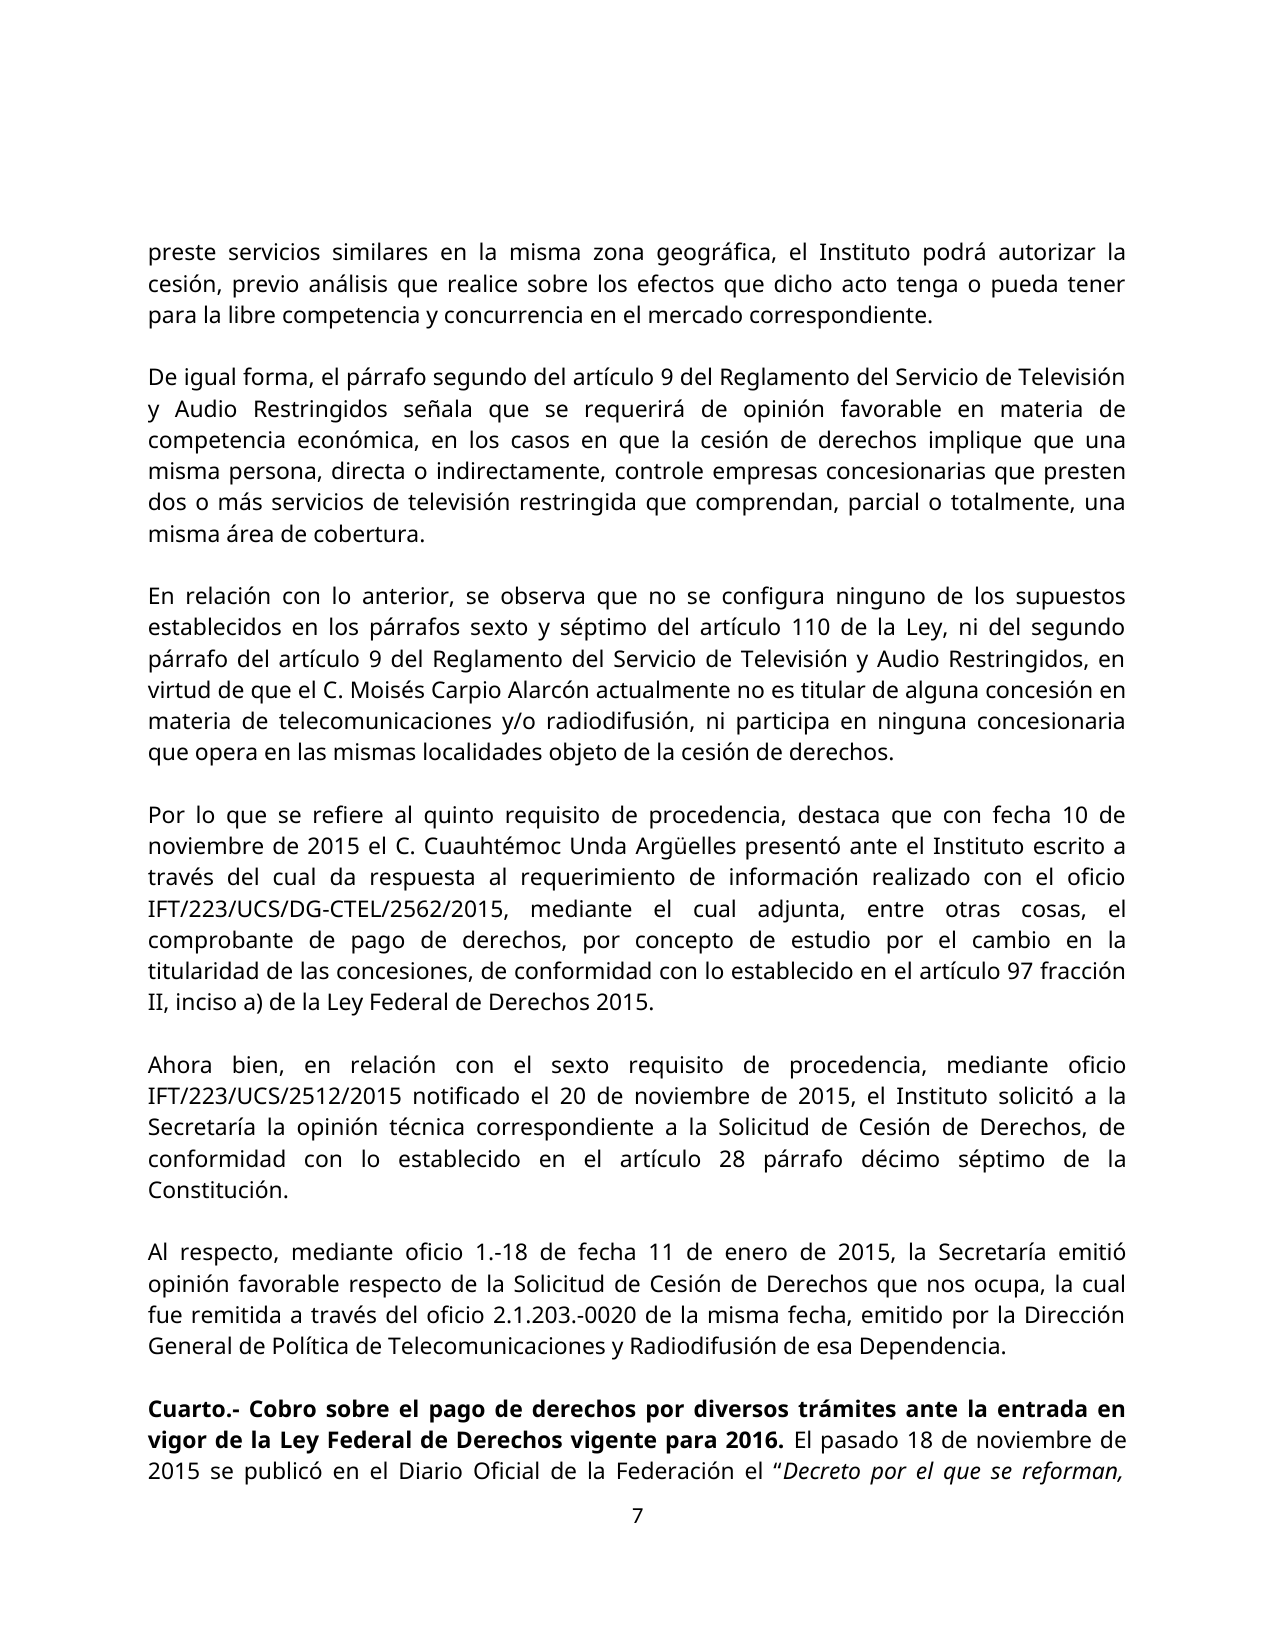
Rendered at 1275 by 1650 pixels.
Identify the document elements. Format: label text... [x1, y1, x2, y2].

text En relación con lo anterior, se observa que no se configura ninguno de los supuestos establecidos en los párrafos sexto y séptimo del artículo 110 de la Ley, ni del segundo párrafo del artículo 9 del Reglamento del Servicio de Televisión y Audio Restringidos, en virtud de que el C. Moisés Carpio Alarcón actualmente no es titular de alguna concesión en materia de telecomunicaciones y/o radiodifusión, ni participa en ninguna concesionaria que opera en las mismas localidades objeto de la cesión de derechos. [148, 580, 1127, 767]
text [148, 236, 1127, 330]
text De igual forma, el párrafo segundo del artículo 9 del Reglamento del Servicio de Televisión y Audio Restringidos señala que se requerirá de opinión favorable en materia de competencia económica, en los casos en que la cesión de derechos implique que una misma persona, directa o indirectamente, controle empresas concesionarias que presten dos o más servicios de televisión restringida que comprendan, parcial o totalmente, una misma área de cobertura. [148, 361, 1127, 549]
text Ahora bien, en relación con el sexto requisito de procedencia, mediante oficio IFT/223/UCS/2512/2015 notificado el 20 de noviembre de 2015, el Instituto solicitó a la Secretaría la opinión técnica correspondiente a la Solicitud de Cesión de Derechos, de conformidad con lo establecido en el artículo 28 párrafo décimo séptimo de la Constitución. [148, 1049, 1127, 1205]
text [148, 1392, 1127, 1486]
text Al respecto, mediante oficio 1.-18 de fecha 11 de enero de 2015, la Secretaría emitió opinión favorable respecto de la Solicitud de Cesión de Derechos que nos ocupa, la cual fue remitida a través del oficio 2.1.203.-0020 de la misma fecha, emitido por la Dirección General de Política de Telecomunicaciones y Radiodifusión de esa Dependencia. [148, 1236, 1127, 1361]
text Por lo que se refiere al quinto requisito de procedencia, destaca que con fecha 10 de noviembre de 2015 el C. Cuauhtémoc Unda Argüelles presentó ante el Instituto escrito a través del cual da respuesta al requerimiento de información realizado con el oficio IFT/223/UCS/DG-CTEL/2562/2015, mediante el cual adjunta, entre otras cosas, el comprobante de pago de derechos, por concepto de estudio por el cambio en la titularidad de las concesiones, de conformidad con lo establecido en el artículo 97 fracción II, inciso a) de la Ley Federal de Derechos 2015. [148, 799, 1127, 1017]
